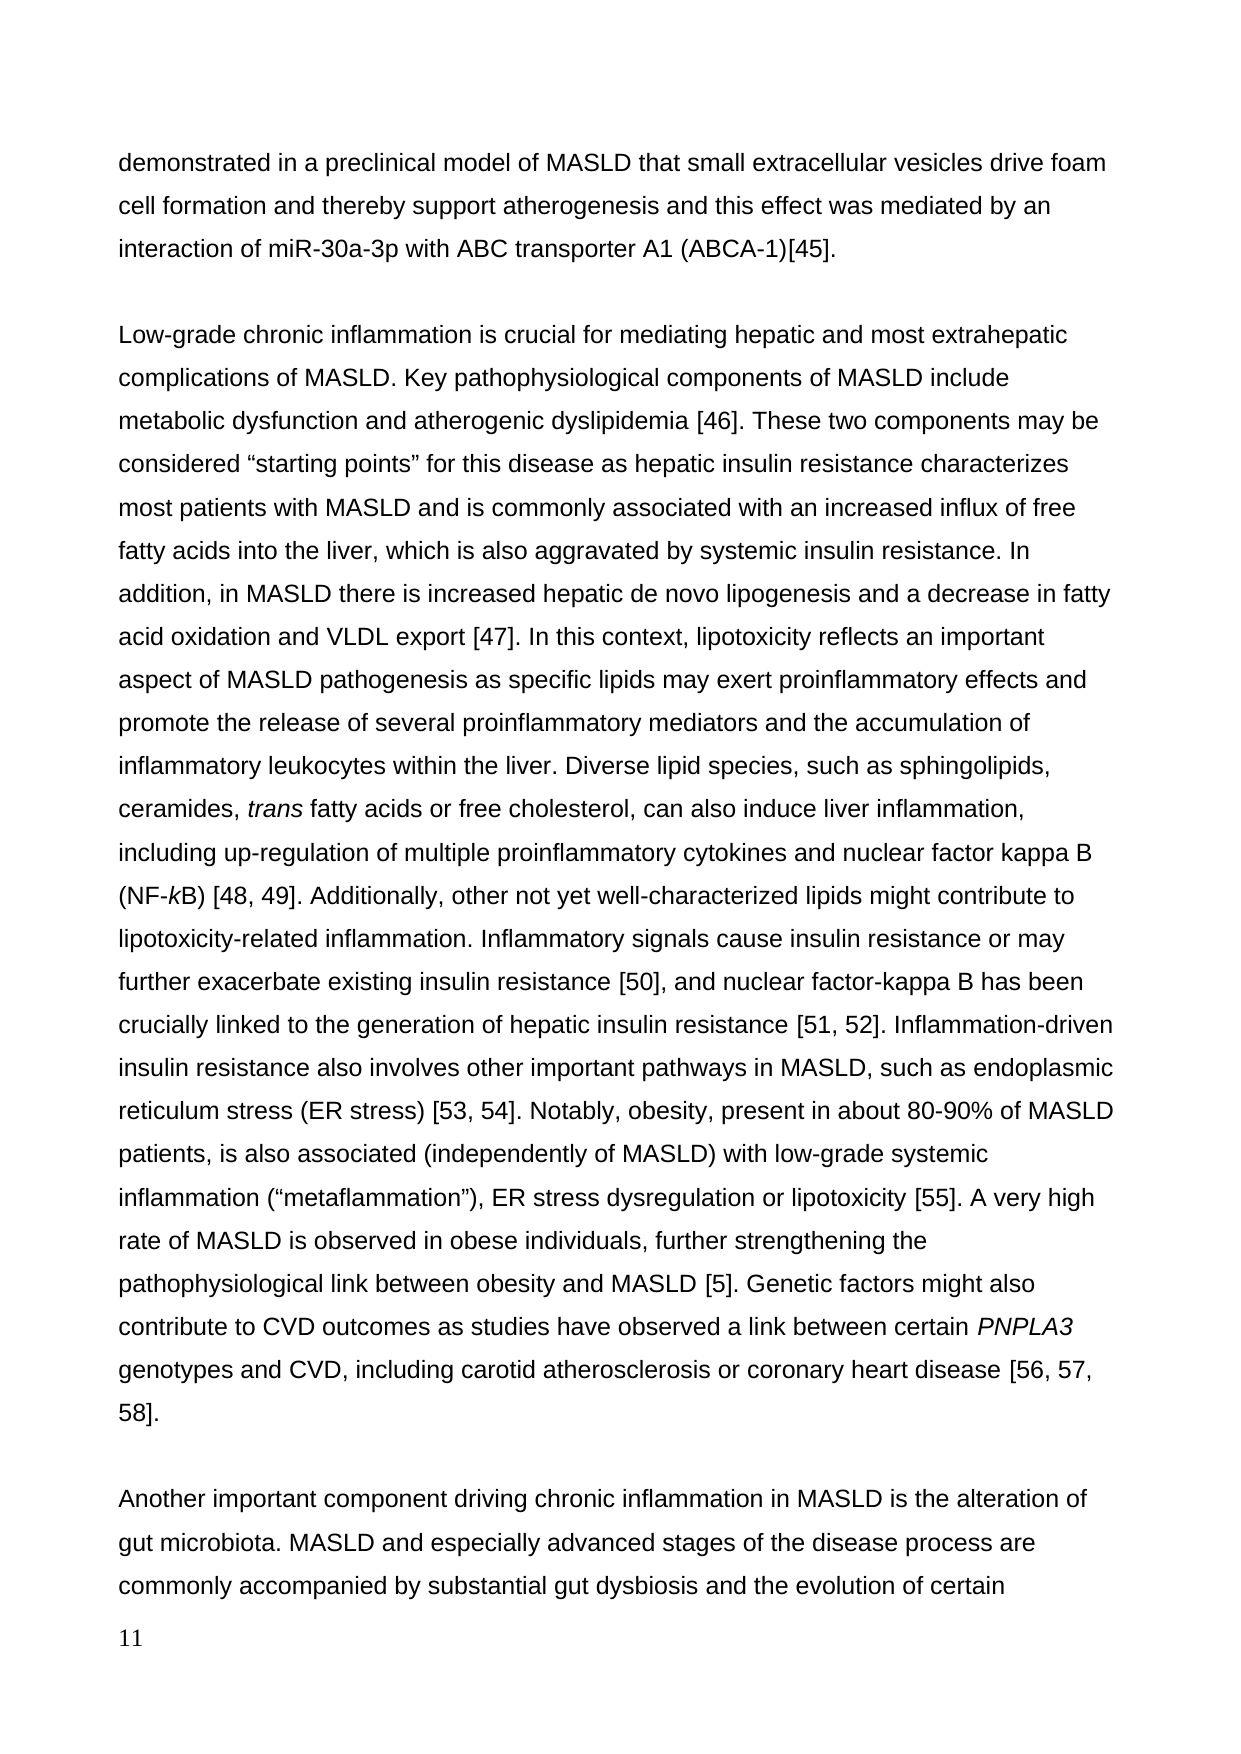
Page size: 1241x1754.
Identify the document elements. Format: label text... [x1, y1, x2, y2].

text Low-grade chronic inflammation is crucial for mediating hepatic and most extrahepatic complications of MASLD. Key pathophysiological components of MASLD include metabolic dysfunction and atherogenic dyslipidemia [46]. These two components may be considered “starting points” for this disease as hepatic insulin resistance characterizes most patients with MASLD and is commonly associated with an increased influx of free fatty acids into the liver, which is also aggravated by systemic insulin resistance. In addition, in MASLD there is increased hepatic de novo lipogenesis and a decrease in fatty acid oxidation and VLDL export [47]. In this context, lipotoxicity reflects an important aspect of MASLD pathogenesis as specific lipids may exert proinflammatory effects and promote the release of several proinflammatory mediators and the accumulation of inflammatory leukocytes within the liver. Diverse lipid species, such as sphingolipids, ceramides, trans fatty acids or free cholesterol, can also induce liver inflammation, including up-regulation of multiple proinflammatory cytokines and nuclear factor kappa B (NF-kB) [48, 49]. Additionally, other not yet well-characterized lipids might contribute to lipotoxicity-related inflammation. Inflammatory signals cause insulin resistance or may further exacerbate existing insulin resistance [50], and nuclear factor-kappa B has been crucially linked to the generation of hepatic insulin resistance [51, 52]. Inflammation-driven insulin resistance also involves other important pathways in MASLD, such as endoplasmic reticulum stress (ER stress) [53, 54]. Notably, obesity, present in about 80-90% of MASLD patients, is also associated (independently of MASLD) with low-grade systemic inflammation (“metaflammation”), ER stress dysregulation or lipotoxicity [55]. A very high rate of MASLD is observed in obese individuals, further strengthening the pathophysiological link between obesity and MASLD [5]. Genetic factors might also contribute to CVD outcomes as studies have observed a link between certain PNPLA3 genotypes and CVD, including carotid atherosclerosis or coronary heart disease [56, 57, 58]. [118, 320, 1122, 1427]
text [118, 1484, 1122, 1599]
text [118, 148, 1122, 263]
